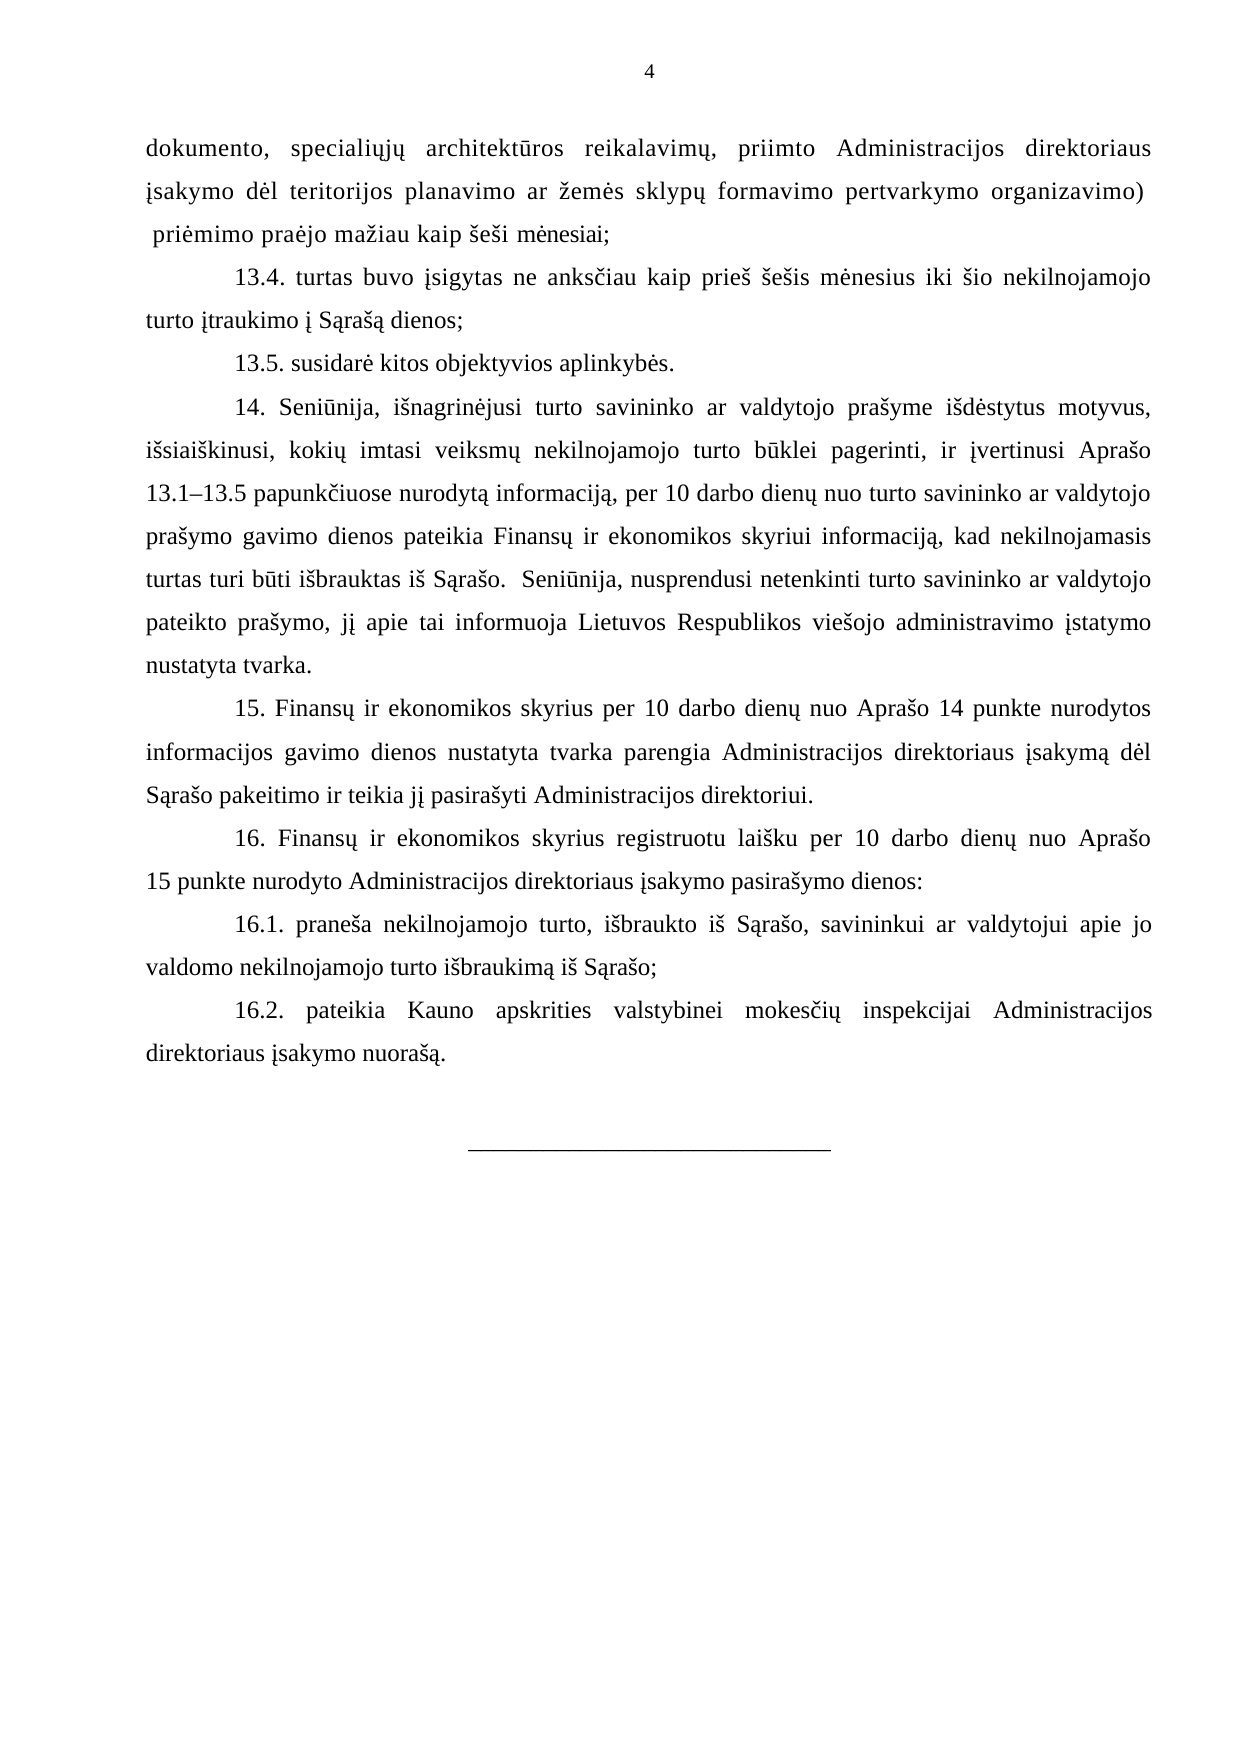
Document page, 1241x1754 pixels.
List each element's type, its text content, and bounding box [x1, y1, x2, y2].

text 13.5. susidarė kitos objektyvios aplinkybės. [146, 348, 1153, 377]
text 16. Finansų ir ekonomikos skyrius registruotu laišku per 10 darbo dienų nuo Aprašo 15 punkte nurodyto Administracijos direktoriaus įsakymo pasirašymo dienos: [146, 823, 1153, 895]
text 15. Finansų ir ekonomikos skyrius per 10 darbo dienų nuo Aprašo 14 punkte nurodytos informacijos gavimo dienos nustatyta tvarka parengia Administracijos direktoriaus įsakymą dėl Sąrašo pakeitimo ir teikia jį pasirašyti Administracijos direktoriui. [146, 693, 1153, 808]
text 14. Seniūnija, išnagrinėjusi turto savininko ar valdytojo prašyme išdėstytus motyvus, išsiaiškinusi, kokių imtasi veiksmų nekilnojamojo turto būklei pagerinti, ir įvertinusi Aprašo 13.1–13.5 papunkčiuose nurodytą informaciją, per 10 darbo dienų nuo turto savininko ar valdytojo prašymo gavimo dienos pateikia Finansų ir ekonomikos skyriui informaciją, kad nekilnojamasis turtas turi būti išbrauktas iš Sąrašo. Seniūnija, nusprendusi netenkinti turto savininko ar valdytojo pateikto prašymo, jį apie tai informuoja Lietuvos Respublikos viešojo administravimo įstatymo nustatyta tvarka. [146, 392, 1153, 679]
text _____________________________ [146, 1125, 1153, 1153]
text 16.2. pateikia Kauno apskrities valstybinei mokesčių inspekcijai Administracijos direktoriaus įsakymo nuorašą. [146, 995, 1153, 1067]
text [146, 133, 1153, 248]
text 13.4. turtas buvo įsigytas ne anksčiau kaip prieš šešis mėnesius iki šio nekilnojamojo turto įtraukimo į Sąrašą dienos; [146, 262, 1153, 334]
text 16.1. praneša nekilnojamojo turto, išbraukto iš Sąrašo, savininkui ar valdytojui apie jo valdomo nekilnojamojo turto išbraukimą iš Sąrašo; [146, 909, 1153, 981]
